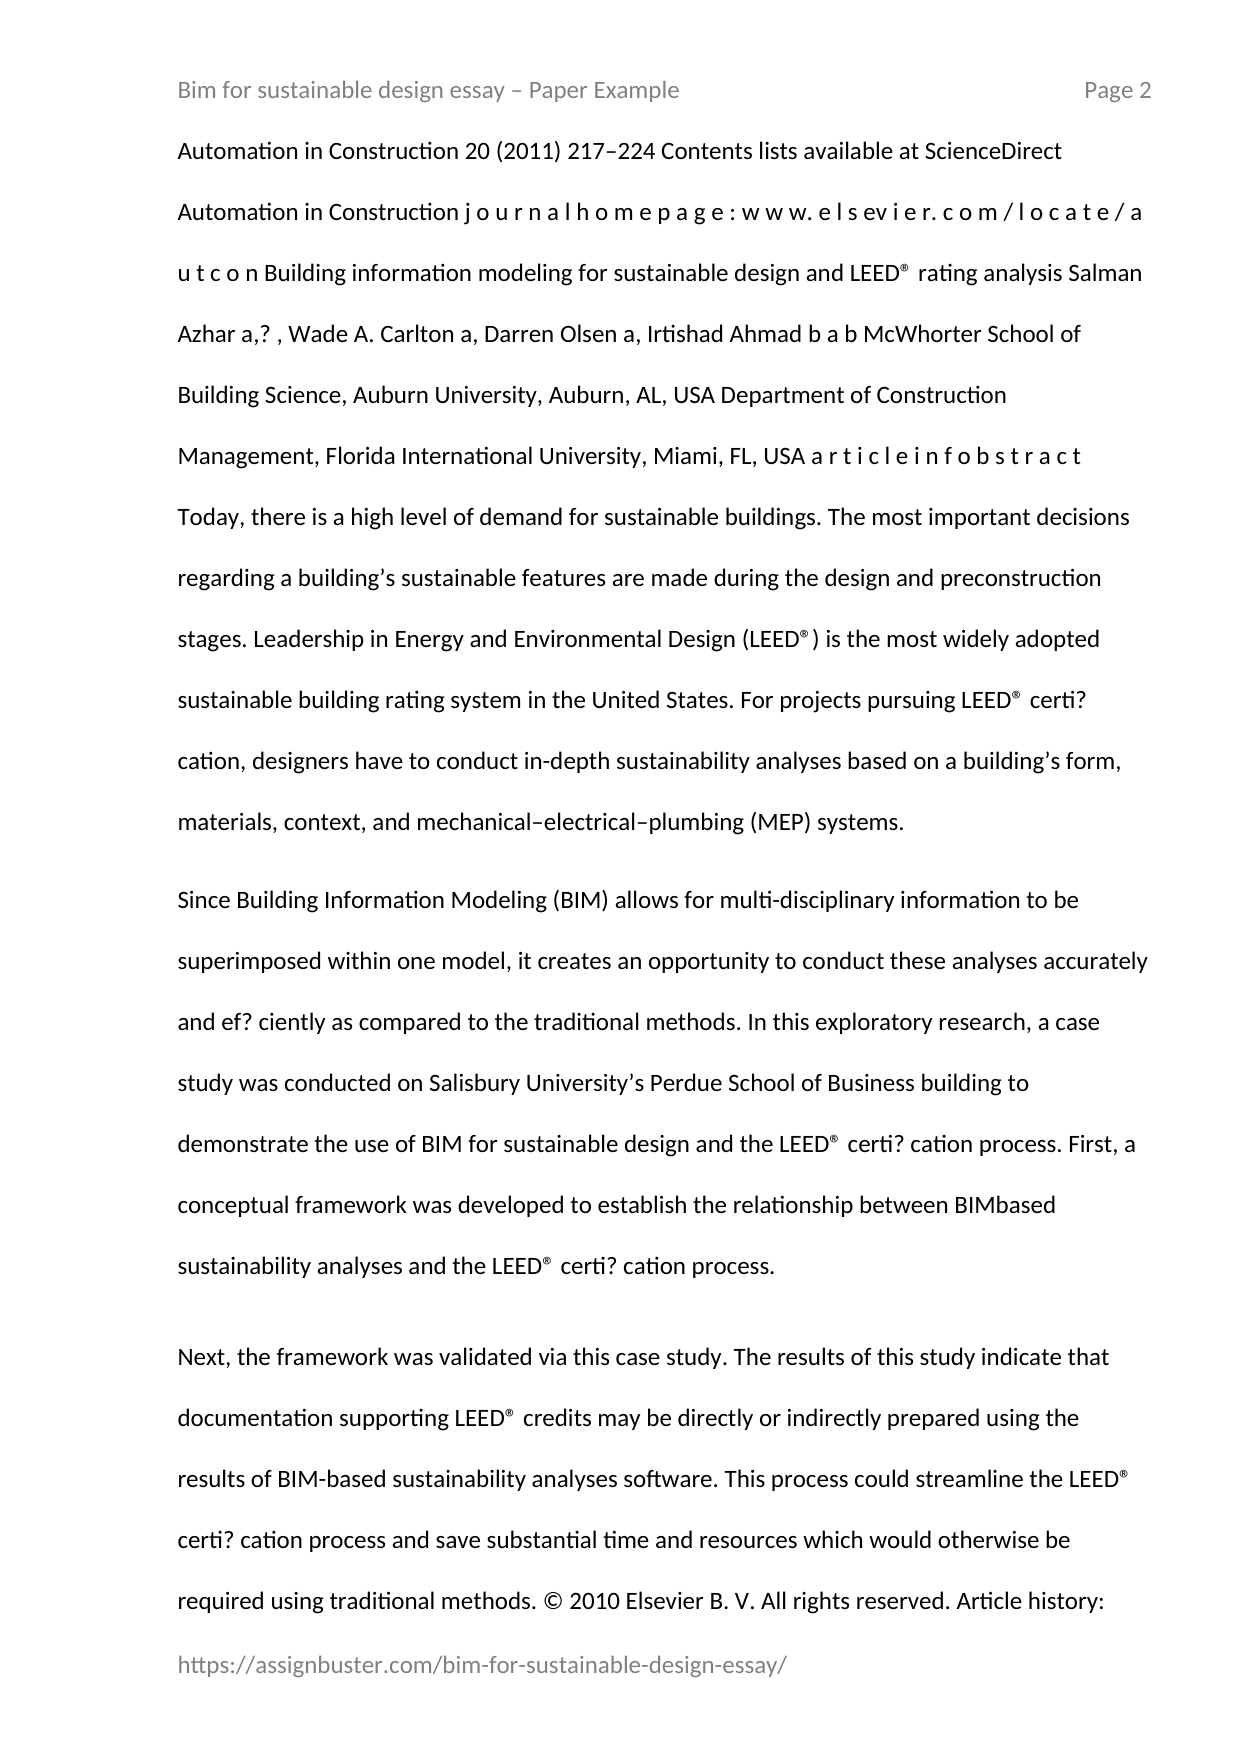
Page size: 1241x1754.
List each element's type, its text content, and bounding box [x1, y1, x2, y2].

text Automation in Construction 20 (2011) 217–224 Contents lists available at ScienceDirect Automation in Construction j o u r n a l h o m e p a g e : w w w. e l s ev i e r. c o m / l o c a t e / a u t c o n Building information modeling for sustainable design and LEED® rating analysis Salman Azhar a,? , Wade A. Carlton a, Darren Olsen a, Irtishad Ahmad b a b McWhorter School of Building Science, Auburn University, Auburn, AL, USA Department of Construction Management, Florida International University, Miami, FL, USA a r t i c l e i n f o b s t r a c t Today, there is a high level of demand for sustainable buildings. The most important decisions regarding a building’s sustainable features are made during the design and preconstruction stages. Leadership in Energy and Environmental Design (LEED®) is the most widely adopted sustainable building rating system in the United States. For projects pursuing LEED® certi? cation, designers have to conduct in-depth sustainability analyses based on a building’s form, materials, context, and mechanical–electrical–plumbing (MEP) systems. [177, 135, 1152, 837]
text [177, 1341, 1152, 1615]
text Since Building Information Modeling (BIM) allows for multi-disciplinary information to be superimposed within one model, it creates an opportunity to conduct these analyses accurately and ef? ciently as compared to the traditional methods. In this exploratory research, a case study was conducted on Salisbury University’s Perdue School of Business building to demonstrate the use of BIM for sustainable design and the LEED® certi? cation process. First, a conceptual framework was developed to establish the relationship between BIMbased sustainability analyses and the LEED® certi? cation process. [177, 884, 1152, 1281]
